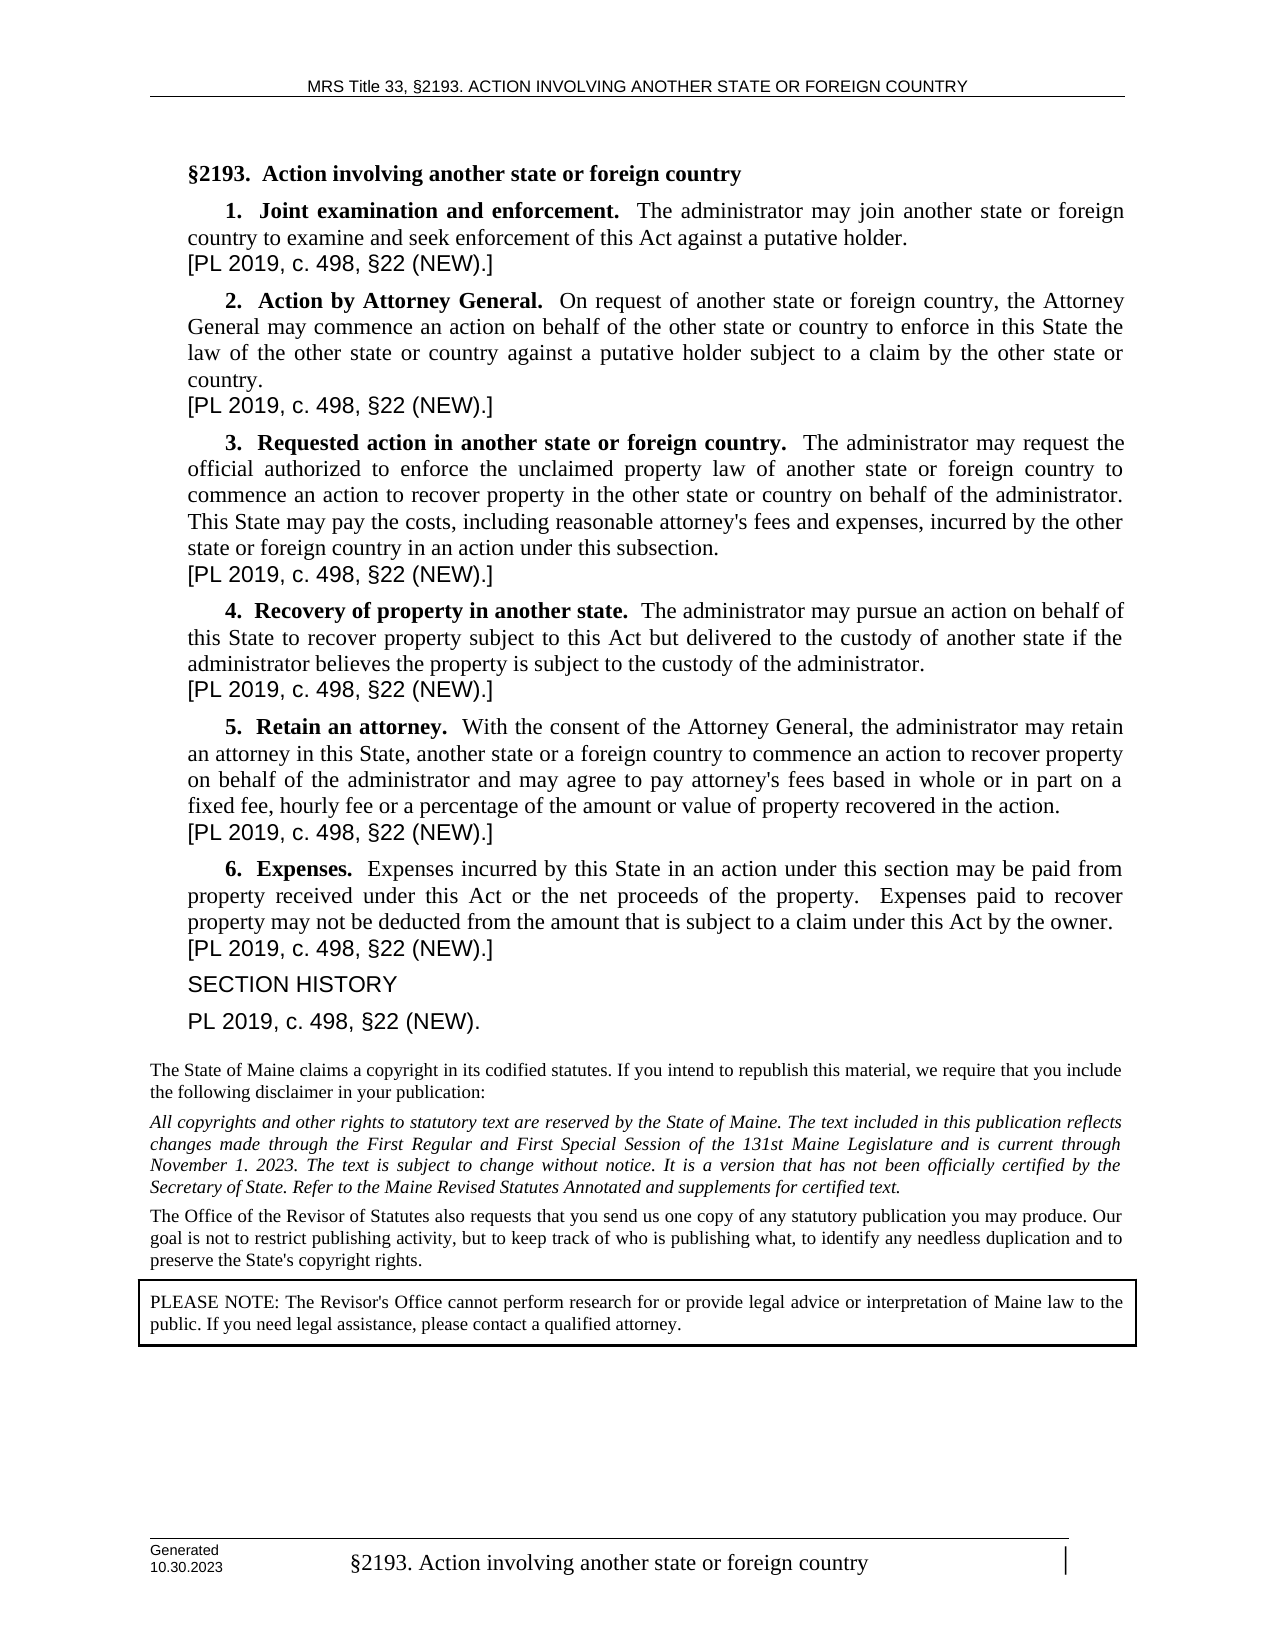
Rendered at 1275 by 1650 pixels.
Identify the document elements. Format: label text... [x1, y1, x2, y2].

text 4. Recovery of property in another state. The administrator may pursue an action on behalf of this State to recover property subject to this Act but delivered to the custody of another state if the administrator believes the property is subject to the custody of the administrator. [187, 597, 1125, 676]
text All copyrights and other rights to statutory text are reserved by the State of Maine. The text included in this publication reflects changes made through the First Regular and First Special Session of the 131st Maine Legislature and is current through November 1. 2023 . The text is subject to change without notice. It is a version that has not been officially certified by the Secretary of State. Refer to the Maine Revised Statutes Annotated and supplements for certified text. [150, 1111, 1125, 1197]
text [PL 2019, c. 498, §22 (NEW).] [187, 561, 1125, 587]
text PL 2019, c. 498, §22 (NEW). [187, 1008, 1125, 1034]
text §2193. Action involving another state or foreign country [187, 160, 1125, 187]
text 3. Requested action in another state or foreign country. The administrator may request the official authorized to enforce the unclaimed property law of another state or foreign country to commence an action to recover property in the other state or country on behalf of the administrator. This State may pay the costs, including reasonable attorney's fees and expenses, incurred by the other state or foreign country in an action under this subsection. [187, 429, 1125, 561]
text 2. Action by Attorney General. On request of another state or foreign country, the Attorney General may commence an action on behalf of the other state or country to enforce in this State the law of the other state or country against a putative holder subject to a claim by the other state or country. [187, 287, 1125, 392]
text [PL 2019, c. 498, §22 (NEW).] [187, 392, 1125, 418]
text The Office of the Revisor of Statutes also requests that you send us one copy of any statutory publication you may produce. Our goal is not to restrict publishing activity, but to keep track of who is publishing what, to identify any needless duplication and to preserve the State's copyright rights. [150, 1205, 1125, 1270]
text 5. Retain an attorney. With the consent of the Attorney General, the administrator may retain an attorney in this State, another state or a foreign country to commence an action to recover property on behalf of the administrator and may agree to pay attorney's fees based in whole or in part on a fixed fee, hourly fee or a percentage of the amount or value of property recovered in the action. [187, 713, 1125, 819]
text 6. Expenses. Expenses incurred by this State in an action under this section may be paid from property received under this Act or the net proceeds of the property. Expenses paid to recover property may not be deducted from the amount that is subject to a claim under this Act by the owner. [187, 855, 1125, 934]
text [PL 2019, c. 498, §22 (NEW).] [187, 676, 1125, 703]
text [PL 2019, c. 498, §22 (NEW).] [187, 934, 1125, 961]
text 1. Joint examination and enforcement. The administrator may join another state or foreign country to examine and seek enforcement of this Act against a putative holder. [187, 197, 1125, 250]
text SECTION HISTORY [187, 971, 1125, 998]
text The State of Maine claims a copyright in its codified statutes. If you intend to republish this material, we require that you include the following disclaimer in your publication: [150, 1059, 1125, 1102]
text PLEASE NOTE: The Revisor's Office cannot perform research for or provide legal advice or interpretation of Maine law to the public. If you need legal assistance, please contact a qualified attorney. [140, 1281, 1135, 1344]
text [PL 2019, c. 498, §22 (NEW).] [187, 250, 1125, 276]
text [PL 2019, c. 498, §22 (NEW).] [187, 819, 1125, 845]
